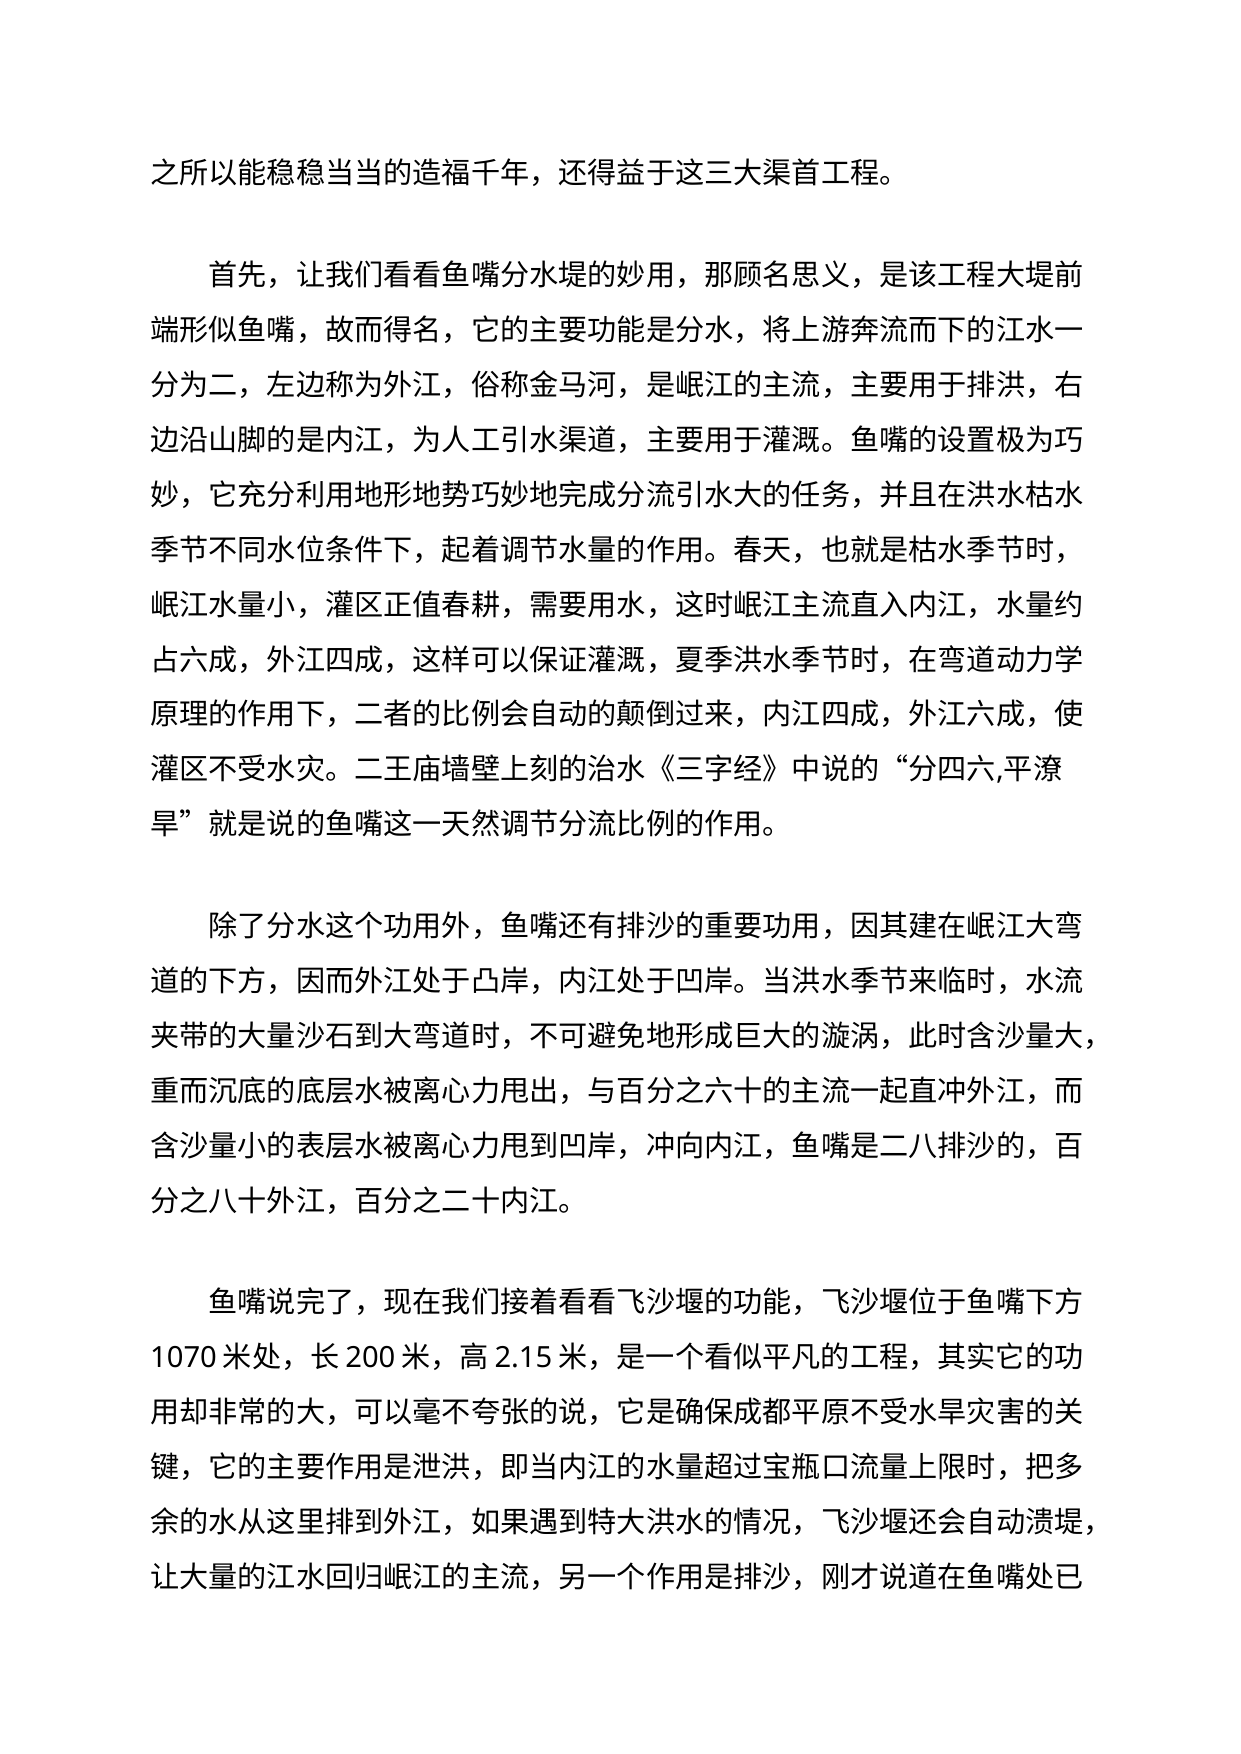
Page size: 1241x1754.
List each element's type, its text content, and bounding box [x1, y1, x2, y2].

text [150, 1279, 1090, 1596]
text 除了分水这个功用外，鱼嘴还有排沙的重要功用，因其建在岷江大弯道的下方，因而外江处于凸岸，内江处于凹岸。当洪水季节来临时，水流夹带的大量沙石到大弯道时，不可避免地形成巨大的漩涡，此时含沙量大，重而沉底的底层水被离心力甩出，与百分之六十的主流一起直冲外江，而含沙量小的表层水被离心力甩到凹岸，冲向内江，鱼嘴是二八排沙的，百分之八十外江，百分之二十内江。 [150, 903, 1090, 1219]
text 首先，让我们看看鱼嘴分水堤的妙用，那顾名思义，是该工程大堤前端形似鱼嘴，故而得名，它的主要功能是分水，将上游奔流而下的江水一分为二，左边称为外江，俗称金马河，是岷江的主流，主要用于排洪，右边沿山脚的是内江，为人工引水渠道，主要用于灌溉。鱼嘴的设置极为巧妙，它充分利用地形地势巧妙地完成分流引水大的任务，并且在洪水枯水季节不同水位条件下，起着调节水量的作用。春天，也就是枯水季节时，岷江水量小，灌区正值春耕，需要用水，这时岷江主流直入内江，水量约占六成，外江四成，这样可以保证灌溉，夏季洪水季节时，在弯道动力学原理的作用下，二者的比例会自动的颠倒过来，内江四成，外江六成，使灌区不受水灾。二王庙墙壁上刻的治水《三字经》中说的“分四六,平潦旱”就是说的鱼嘴这一天然调节分流比例的作用。 [150, 252, 1090, 843]
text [150, 150, 1090, 192]
